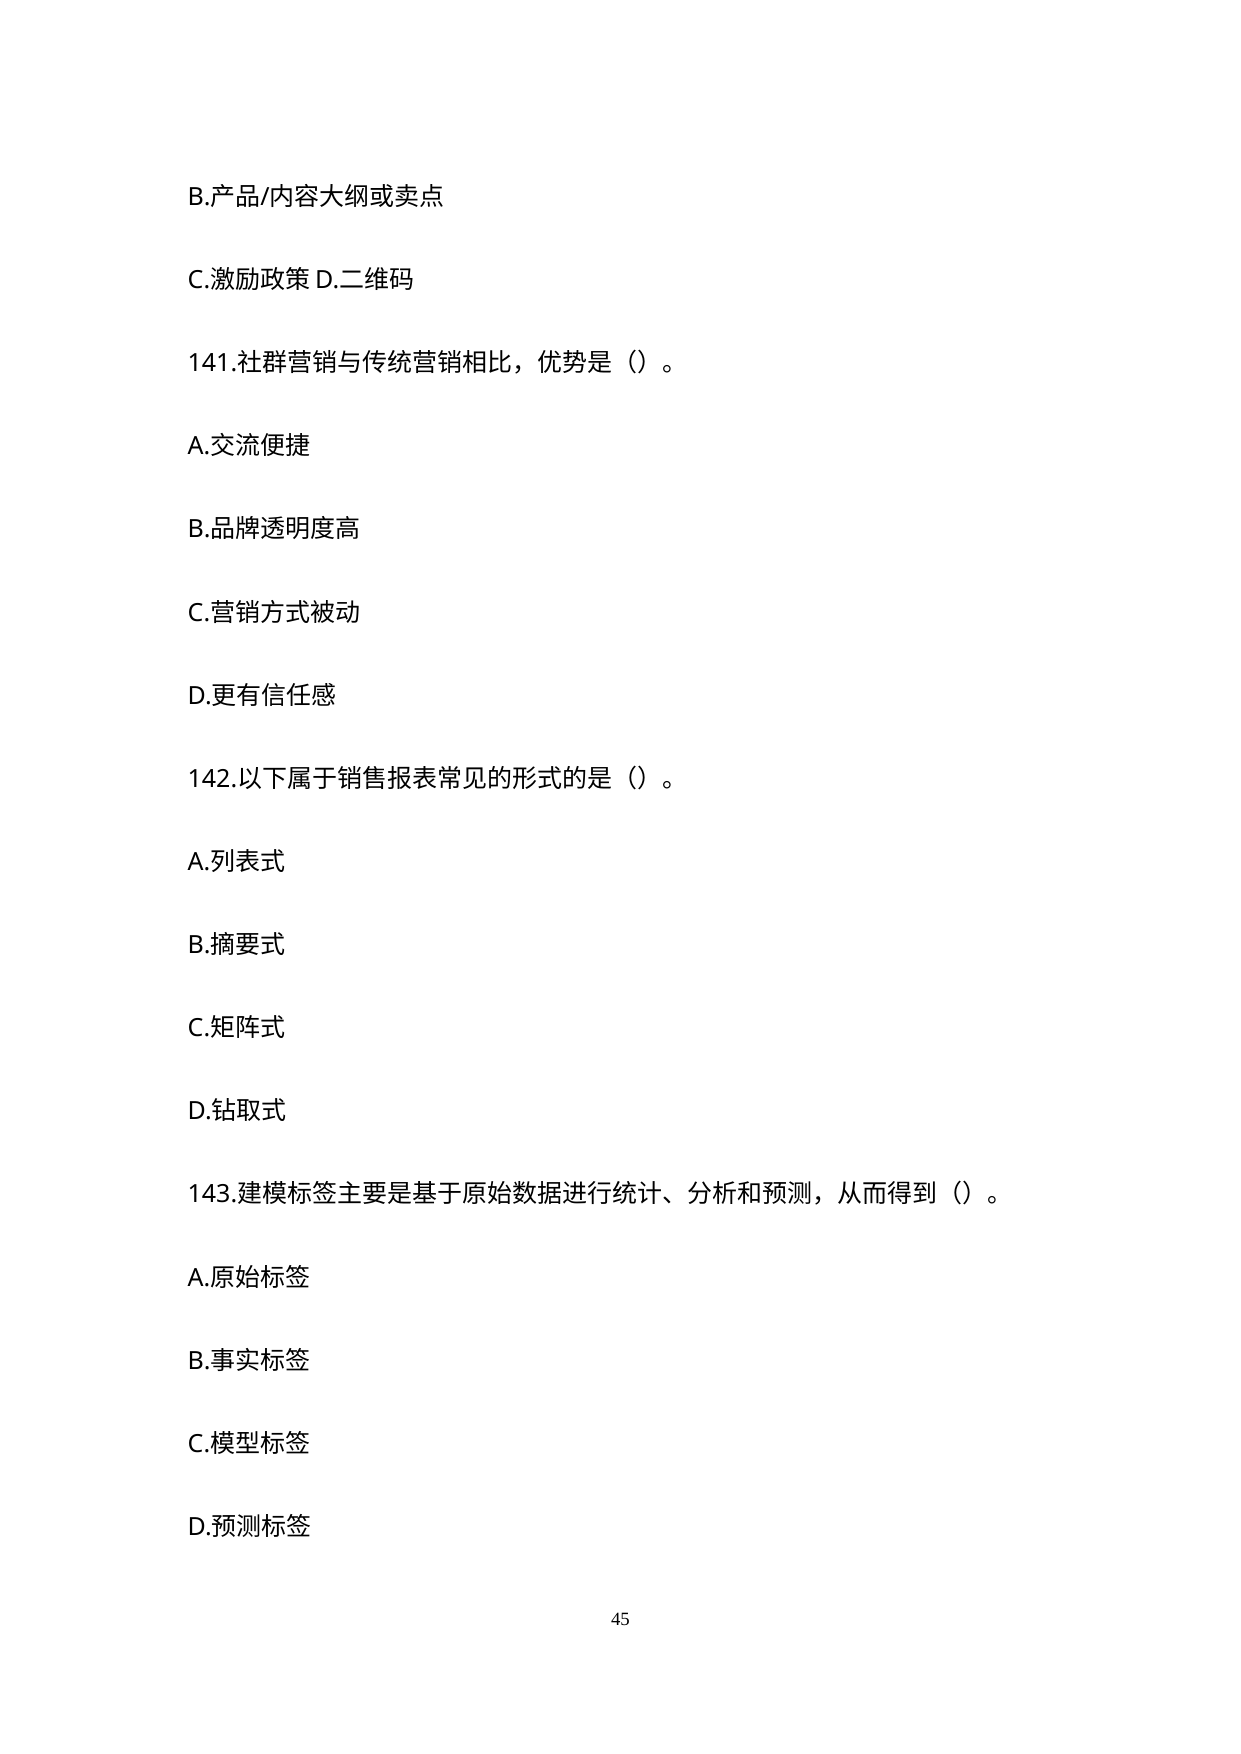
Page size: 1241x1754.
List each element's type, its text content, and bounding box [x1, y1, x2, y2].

text B.品牌透明度高 [187, 494, 1053, 559]
text A.交流便捷 [187, 411, 1053, 476]
text 142.以下属于销售报表常见的形式的是（）。 [187, 744, 1053, 809]
text A.原始标签 [187, 1243, 1053, 1308]
text D.更有信任感 [187, 661, 1053, 726]
text B.摘要式 [187, 910, 1053, 975]
text 143.建模标签主要是基于原始数据进行统计、分析和预测，从而得到（）。 [187, 1159, 1053, 1224]
text A.列表式 [187, 827, 1053, 892]
text C.激励政策D.二维码 [187, 245, 1053, 310]
text D.预测标签 [187, 1492, 1053, 1557]
text C.营销方式被动 [187, 578, 1053, 643]
text C.矩阵式 [187, 993, 1053, 1058]
text B.事实标签 [187, 1326, 1053, 1391]
text D.钻取式 [187, 1076, 1053, 1141]
text B.产品/内容大纲或卖点 [187, 162, 1053, 227]
text 141.社群营销与传统营销相比，优势是（）。 [187, 328, 1053, 393]
text C.模型标签 [187, 1409, 1053, 1474]
